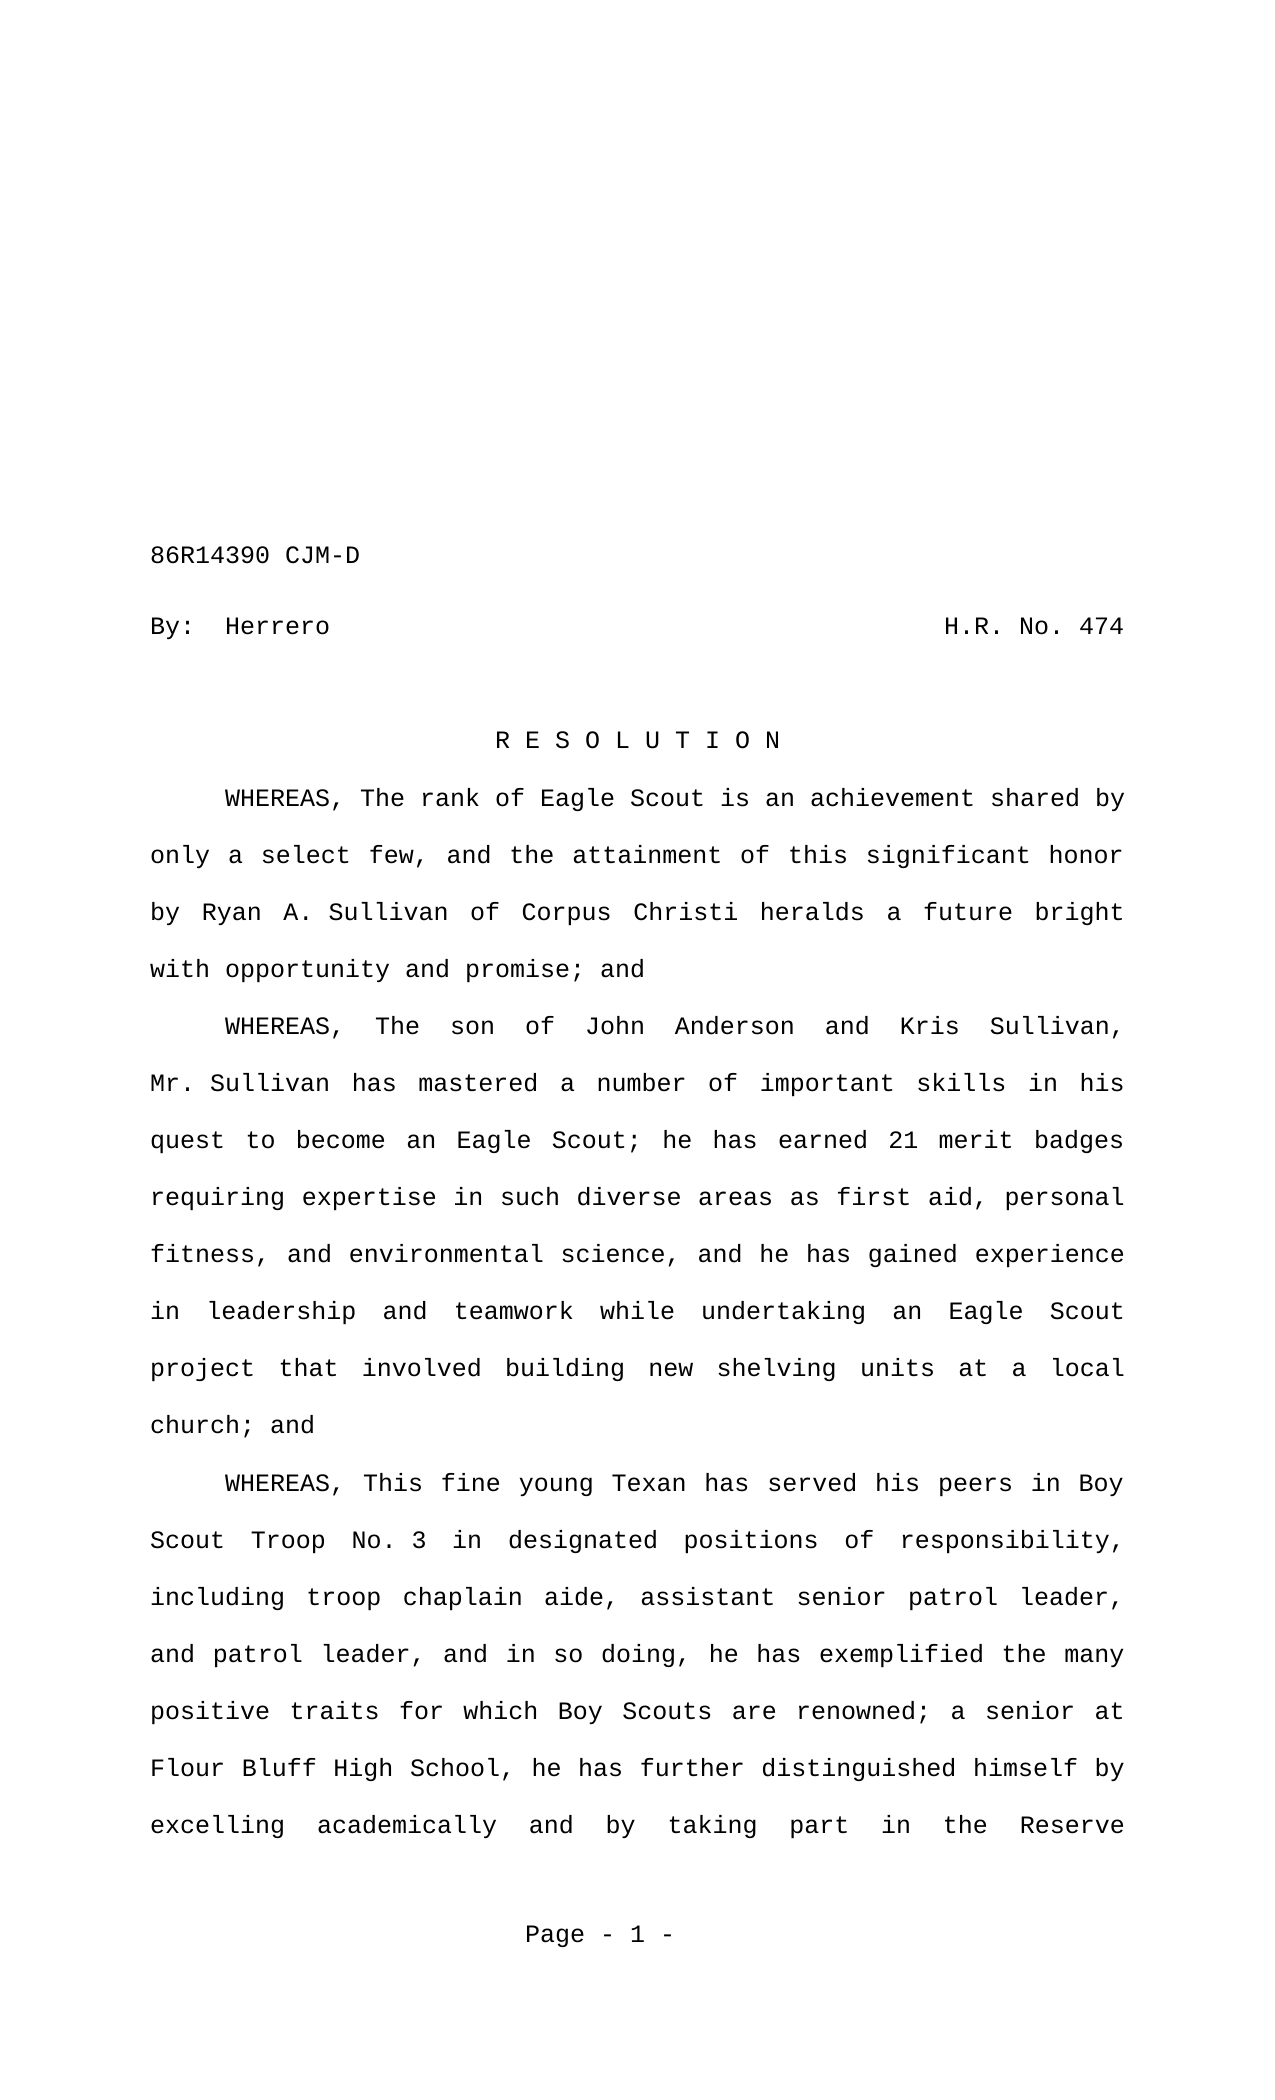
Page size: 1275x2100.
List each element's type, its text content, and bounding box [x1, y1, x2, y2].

text WHEREAS, The son of John Anderson and Kris Sullivan, Mr. Sullivan has mastered a number of important skills in his quest to become an Eagle Scout; he has earned 21 merit badges requiring expertise in such diverse areas as first aid, personal fitness, and environmental science, and he has gained experience in leadership and teamwork while undertaking an Eagle Scout project that involved building new shelving units at a local church; and [150, 1013, 1125, 1441]
text R E S O L U T I O N [150, 728, 1125, 756]
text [150, 1470, 1125, 1841]
text 86R14390 CJM-D [150, 542, 1125, 571]
text By: Herrero H.R. No. 474 [150, 614, 1125, 642]
text WHEREAS, The rank of Eagle Scout is an achievement shared by only a select few, and the attainment of this significant honor by Ryan A. Sullivan of Corpus Christi heralds a future bright with opportunity and promise; and [150, 785, 1125, 985]
